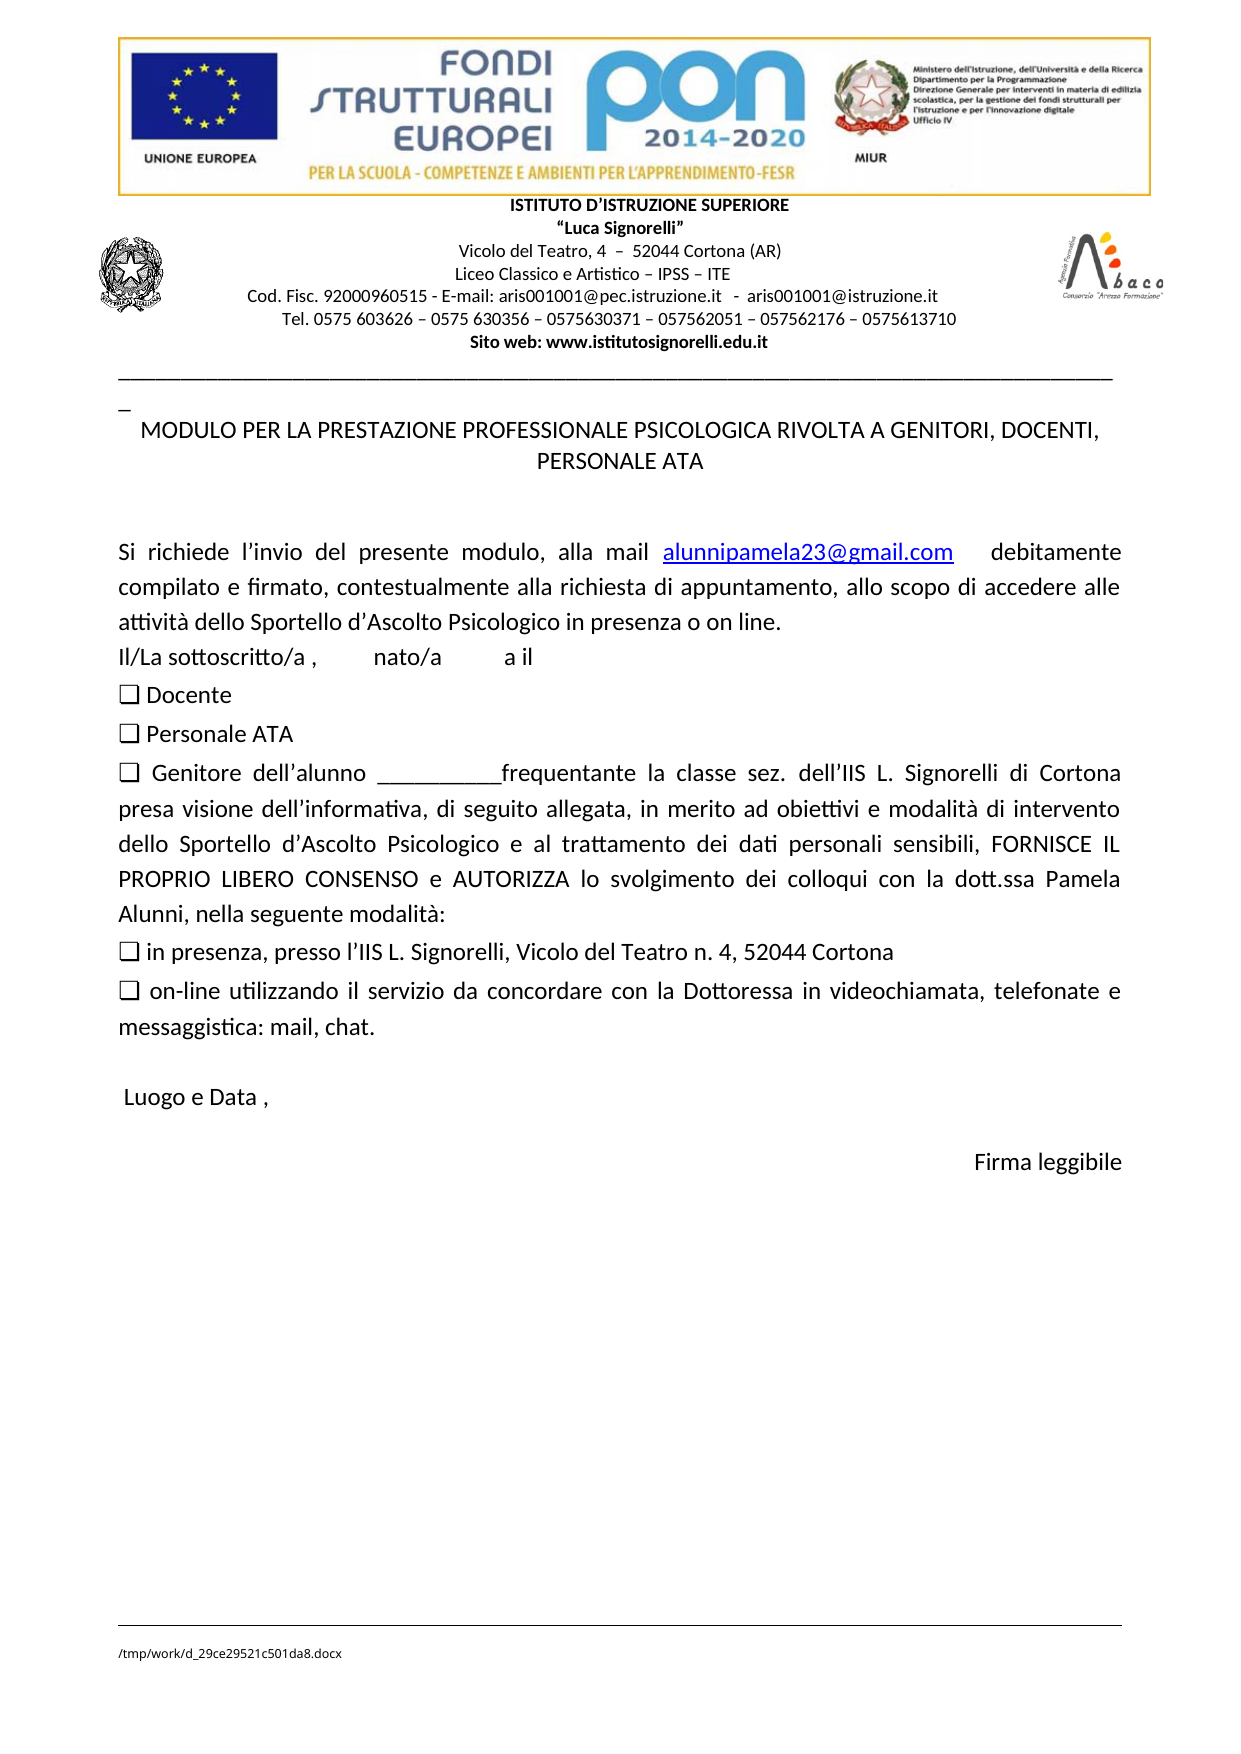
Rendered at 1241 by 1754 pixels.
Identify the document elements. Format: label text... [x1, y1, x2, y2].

text Si richiede l’invio del presente modulo, alla mail alunnipamela23@gmail.com debitamente compilato e firmato, contestualmente alla richiesta di appuntamento, allo scopo di accedere alle attività dello Sportello d’Ascolto Psicologico in presenza o on line. [118, 536, 1122, 637]
text ❏ Personale ATA [118, 716, 1122, 749]
text Luogo e Data , [118, 1081, 1122, 1111]
text ❏ Genitore dell’alunno __________frequentante la classe sez. dell’IIS L. Signorelli di Cortona presa visione dell’informativa, di seguito allegata, in merito ad obiettivi e modalità di intervento dello Sportello d’Ascolto Psicologico e al trattamento dei dati personali sensibili, FORNISCE IL PROPRIO LIBERO CONSENSO e AUTORIZZA lo svolgimento dei colloqui con la dott.ssa Pamela Alunni, nella seguente modalità: [118, 755, 1122, 929]
text Il/La sottoscritto/a , nato/a a il [118, 641, 1122, 672]
picture [1057, 232, 1164, 299]
text ❏ Docente [118, 676, 1122, 710]
text ❏ in presenza, presso l’IIS L. Signorelli, Vicolo del Teatro n. 4, 52044 Cortona [118, 933, 1122, 967]
text Firma leggibile [118, 1146, 1122, 1177]
text ❏ on-line utilizzando il servizio da concordare con la Dottoressa in videochiamata, telefonate e messaggistica: mail, chat. [118, 972, 1122, 1041]
text MODULO PER LA PRESTAZIONE PROFESSIONALE PSICOLOGICA RIVOLTA A GENITORI, DOCENTI, PERSONALE ATA [118, 414, 1122, 475]
